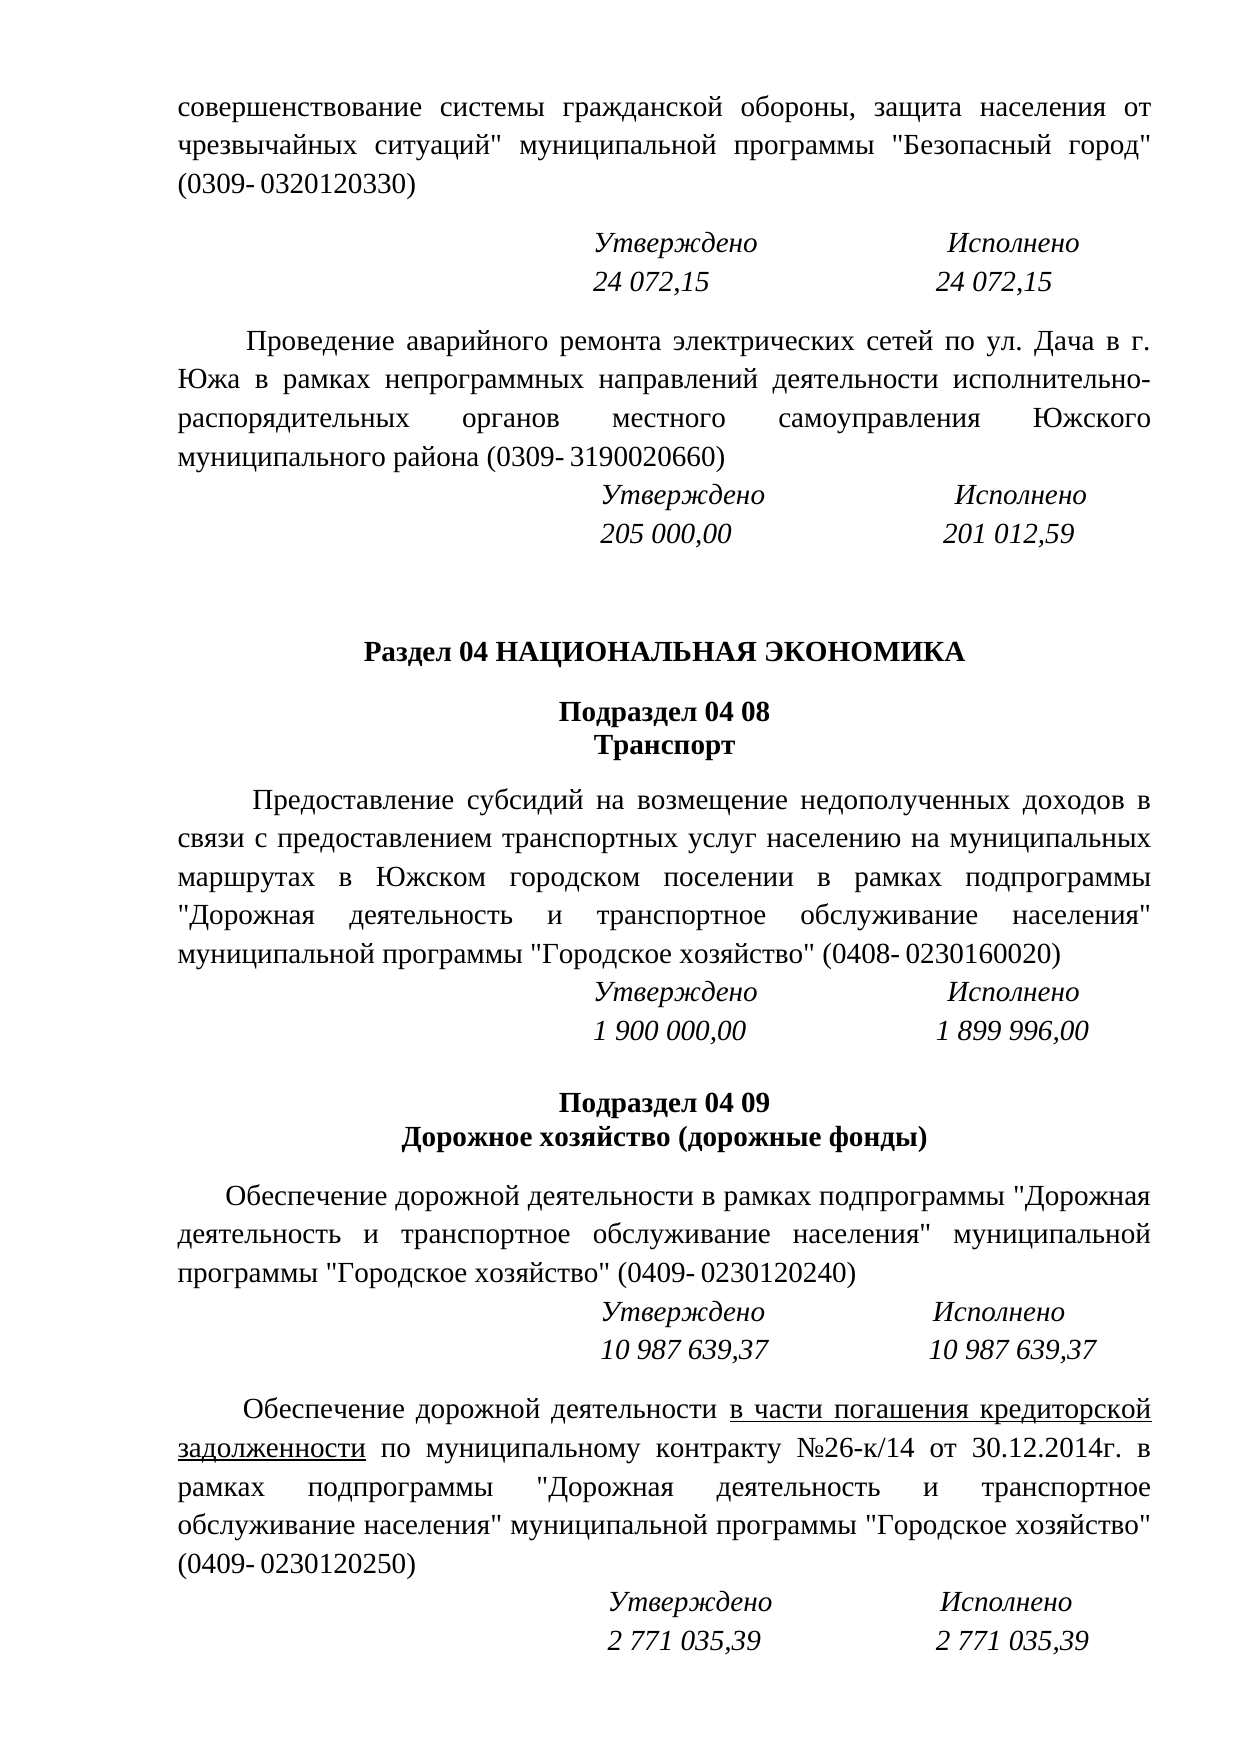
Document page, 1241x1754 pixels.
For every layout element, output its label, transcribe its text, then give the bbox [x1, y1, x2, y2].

text 205 000,00 201 012,59 [177, 516, 1152, 549]
text Раздел 04 НАЦИОНАЛЬНАЯ ЭКОНОМИКА [177, 634, 1152, 668]
text Утверждено Исполнено [177, 225, 1152, 259]
text Проведение аварийного ремонта электрических сетей по ул. Дача в г. Южа в рамках непрограммных направлений деятельности исполнительно-распорядительных органов местного самоуправления Южского муниципального района (0309- 3190020660) [177, 323, 1152, 472]
text Предоставление субсидий на возмещение недополученных доходов в связи с предоставлением транспортных услуг населению на муниципальных маршрутах в Южском городском поселении в рамках подпрограммы "Дорожная деятельность и транспортное обслуживание населения" муниципальной программы "Городское хозяйство" (0408- 0230160020) [177, 782, 1152, 969]
text 24 072,15 24 072,15 [177, 264, 1152, 297]
text Утверждено Исполнено [177, 1294, 1152, 1327]
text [177, 89, 1152, 199]
text Дорожное хозяйство (дорожные фонды) [177, 1119, 1152, 1152]
text Обеспечение дорожной деятельности в части погашения кредиторской задолженности по муниципальному контракту №26-к/14 от 30.12.2014г. в рамках подпрограммы "Дорожная деятельность и транспортное обслуживание населения" муниципальной программы "Городское хозяйство" (0409- 0230120250) [177, 1392, 1152, 1579]
text Утверждено Исполнено [177, 974, 1152, 1008]
text 1 900 000,00 1 899 996,00 [177, 1013, 1152, 1047]
text Утверждено Исполнено [177, 477, 1152, 511]
text 2 771 035,39 2 771 035,39 [177, 1623, 1152, 1656]
text Утверждено Исполнено [177, 1584, 1152, 1618]
text Подраздел 04 09 [177, 1085, 1152, 1119]
text Подраздел 04 08 [177, 694, 1152, 727]
text Обеспечение дорожной деятельности в рамках подпрограммы "Дорожная деятельность и транспортное обслуживание населения" муниципальной программы "Городское хозяйство" (0409- 0230120240) [177, 1178, 1152, 1289]
text 10 987 639,37 10 987 639,37 [177, 1332, 1152, 1366]
text Транспорт [177, 727, 1152, 761]
